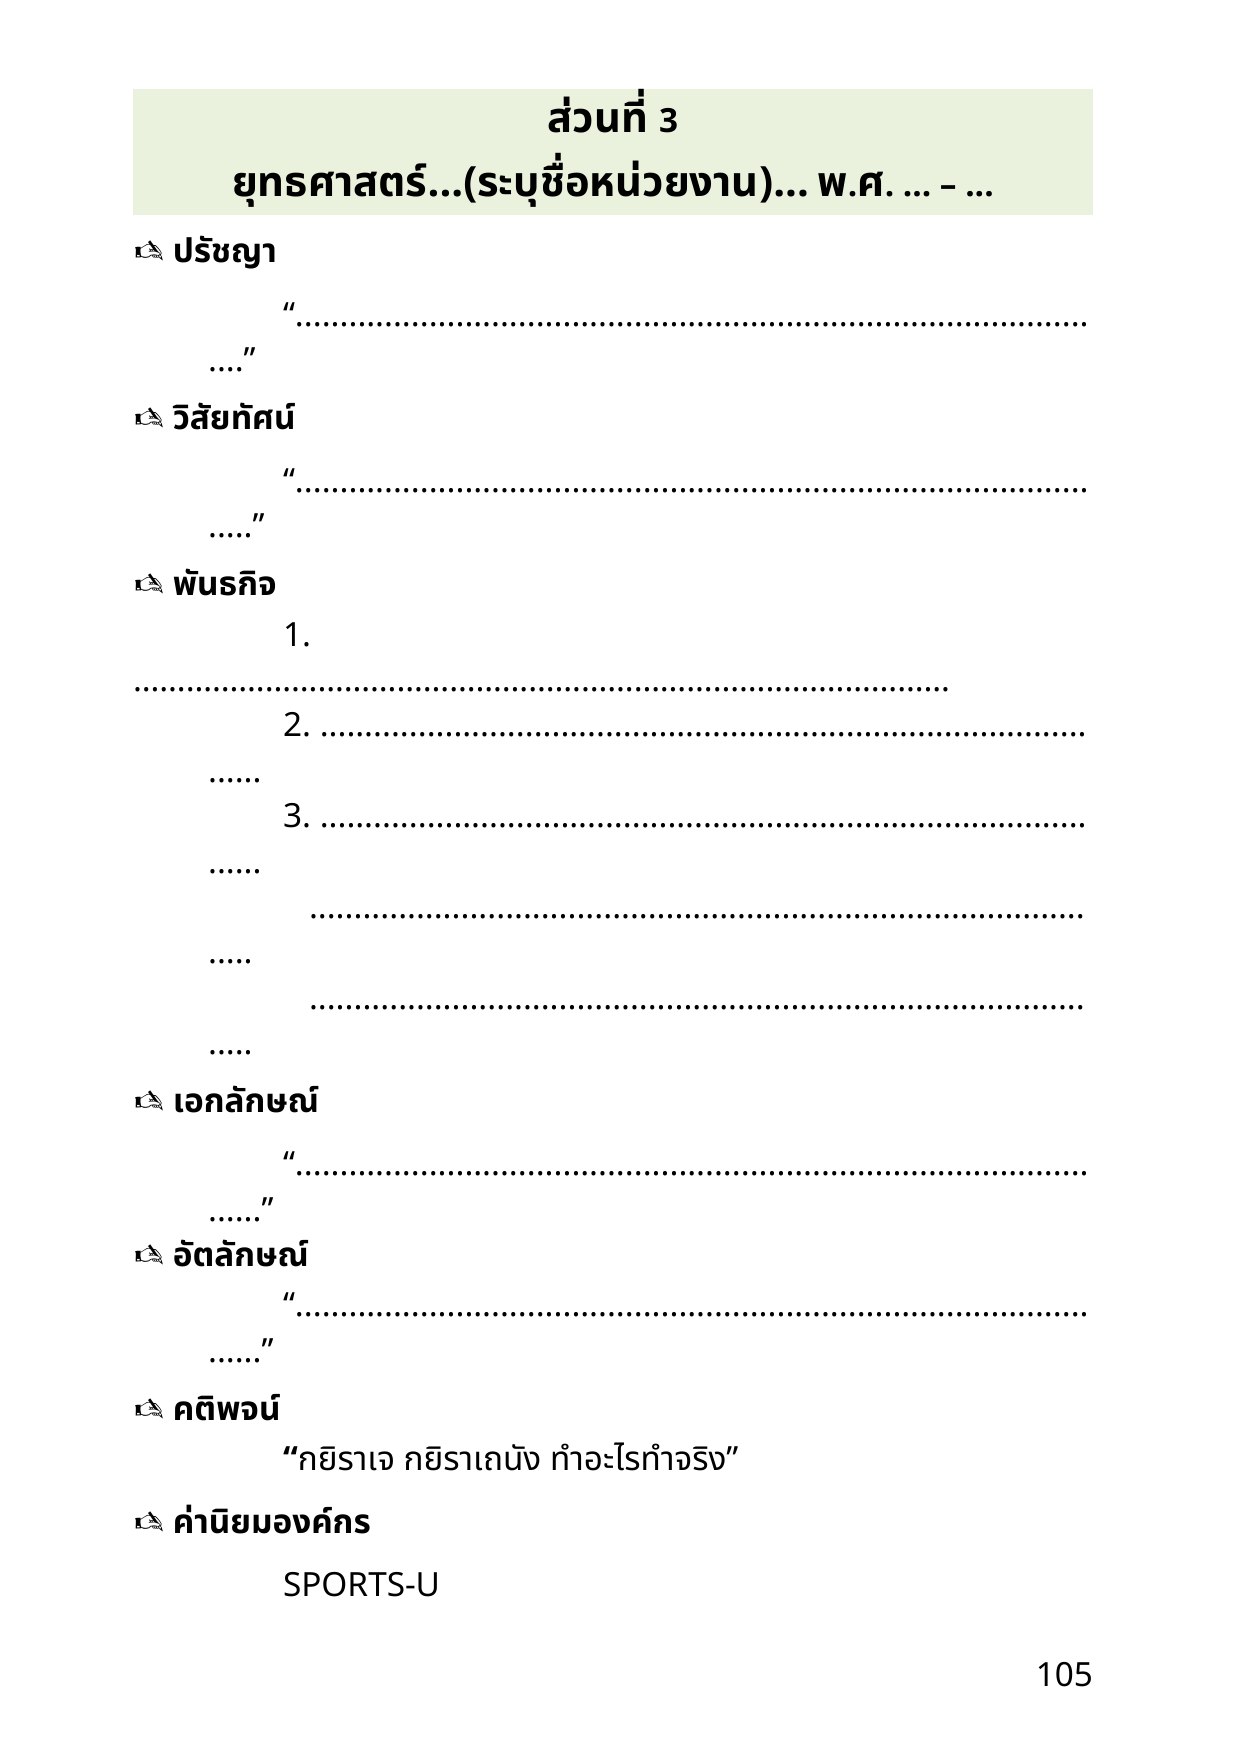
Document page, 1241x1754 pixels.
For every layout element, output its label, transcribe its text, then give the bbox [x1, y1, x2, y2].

text วิสัยทัศน์ [133, 394, 1093, 444]
text 1. ………………………………………………………………………………… [133, 610, 1093, 701]
text เอกลักษณ์ [133, 1077, 1093, 1127]
text คติพจน์ [133, 1384, 1093, 1435]
text ค่านิยมองค์กร [133, 1498, 1093, 1548]
text 2. ............................................................................................ [208, 701, 1093, 792]
text ............................................................................................ [208, 974, 1093, 1064]
text ............................................................................................ [208, 883, 1093, 974]
text “.............................................................................................” [208, 290, 1093, 381]
text “..............................................................................................” [208, 457, 1093, 547]
text “...............................................................................................” [208, 1140, 1093, 1231]
text SPORTS-U [133, 1561, 1093, 1606]
text “...............................................................................................” [208, 1281, 1093, 1372]
text 3. ............................................................................................ [208, 792, 1093, 883]
text ส่วนที่ 3 [133, 89, 1093, 152]
text อัตลักษณ์ [133, 1231, 1093, 1281]
text ปรัชญา [133, 227, 1093, 278]
text พันธกิจ [133, 560, 1093, 610]
text ยุทธศาสตร์...(ระบุชื่อหน่วยงาน)... พ.ศ. ... – ... [133, 152, 1093, 215]
text “กยิราเจ กยิราเถนัง ทำอะไรทำจริง” [133, 1435, 1093, 1486]
